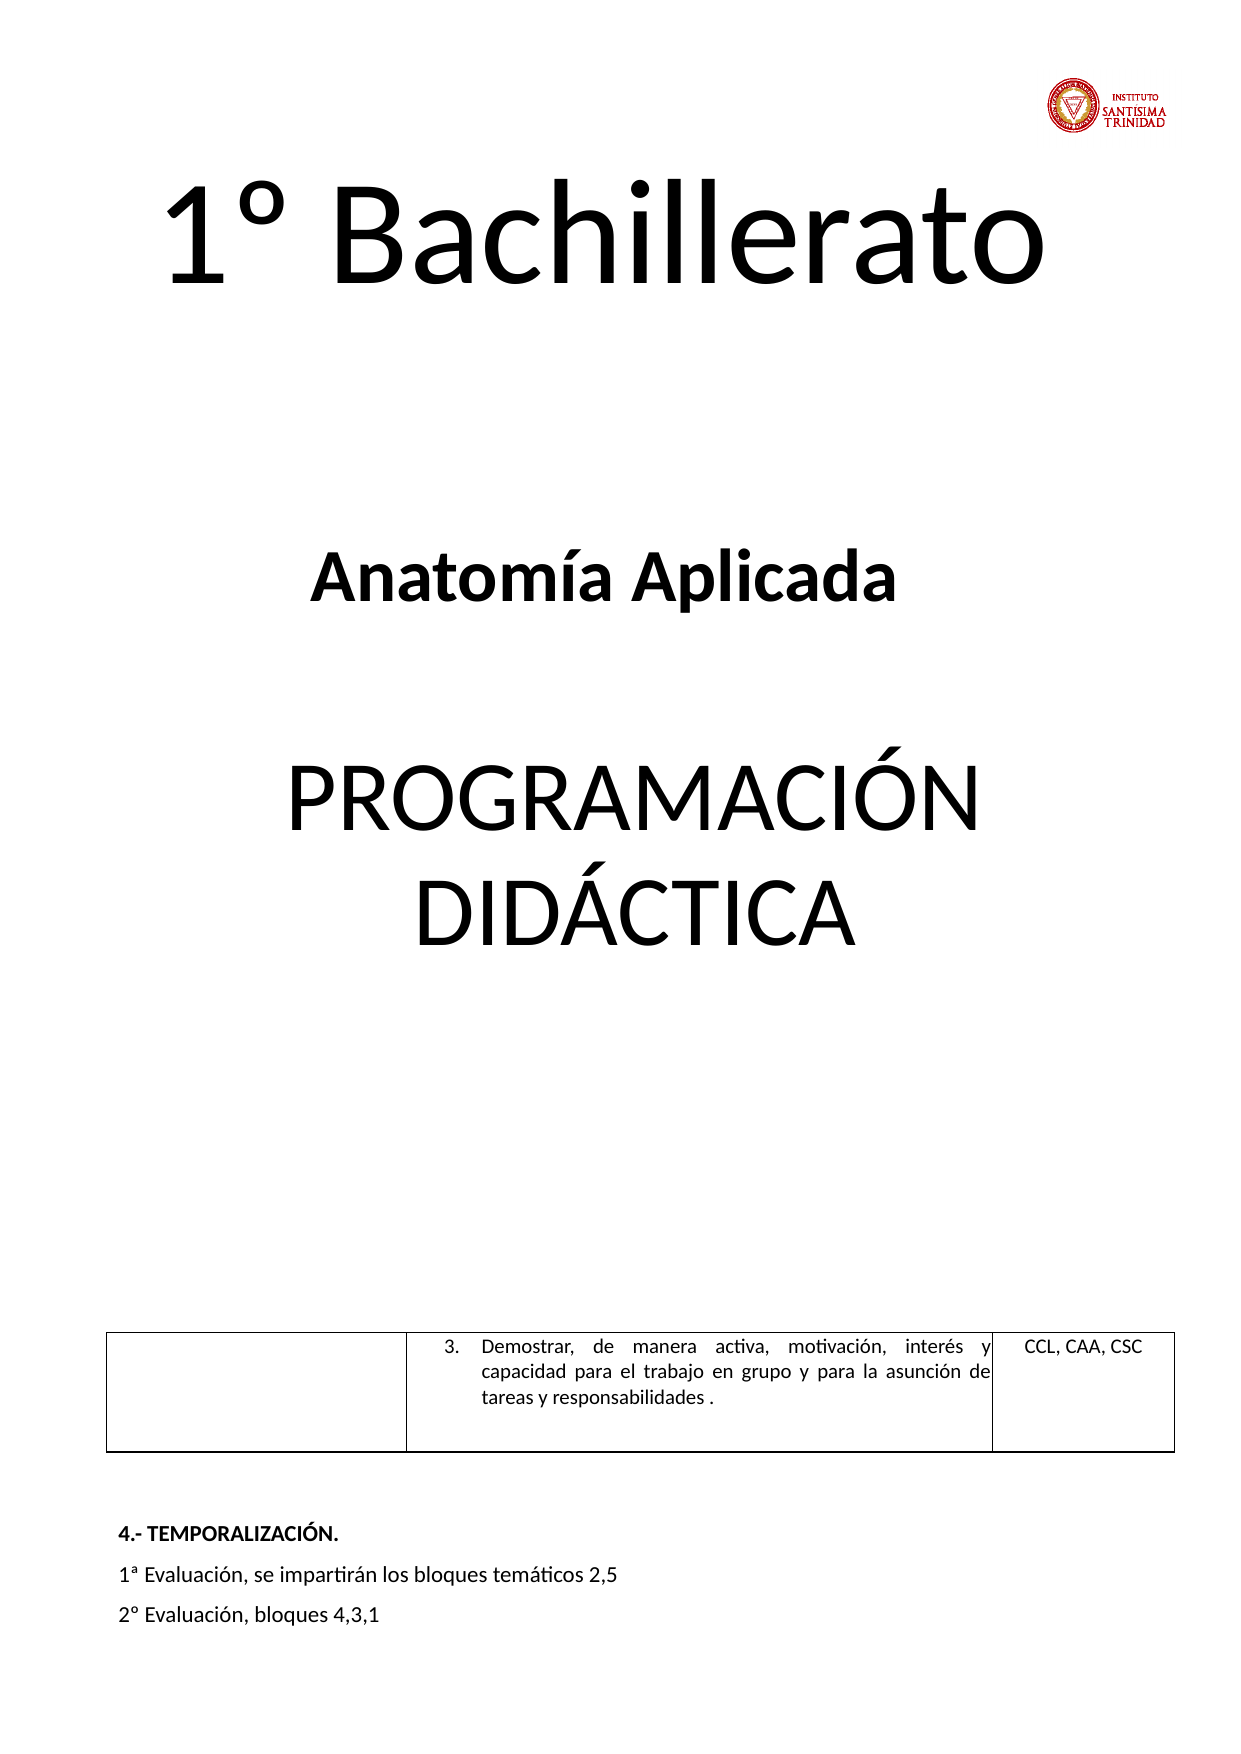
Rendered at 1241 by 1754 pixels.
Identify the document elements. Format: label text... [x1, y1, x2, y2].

picture [1031, 69, 1182, 148]
table_cell Demostrar, de manera activa, motivación, interés y capacidad para el trabajo en grupo y para la asunción de tareas y responsabilidades . [407, 1333, 992, 1451]
text 2º Evaluación, bloques 4,3,1 [118, 1600, 1122, 1628]
text 4.- TEMPORALIZACIÓN. [118, 1519, 1122, 1547]
table_cell CCL, CAA, CSC [993, 1333, 1174, 1451]
text 1ª Evaluación, se impartirán los bloques temáticos 2,5 [118, 1560, 1122, 1588]
